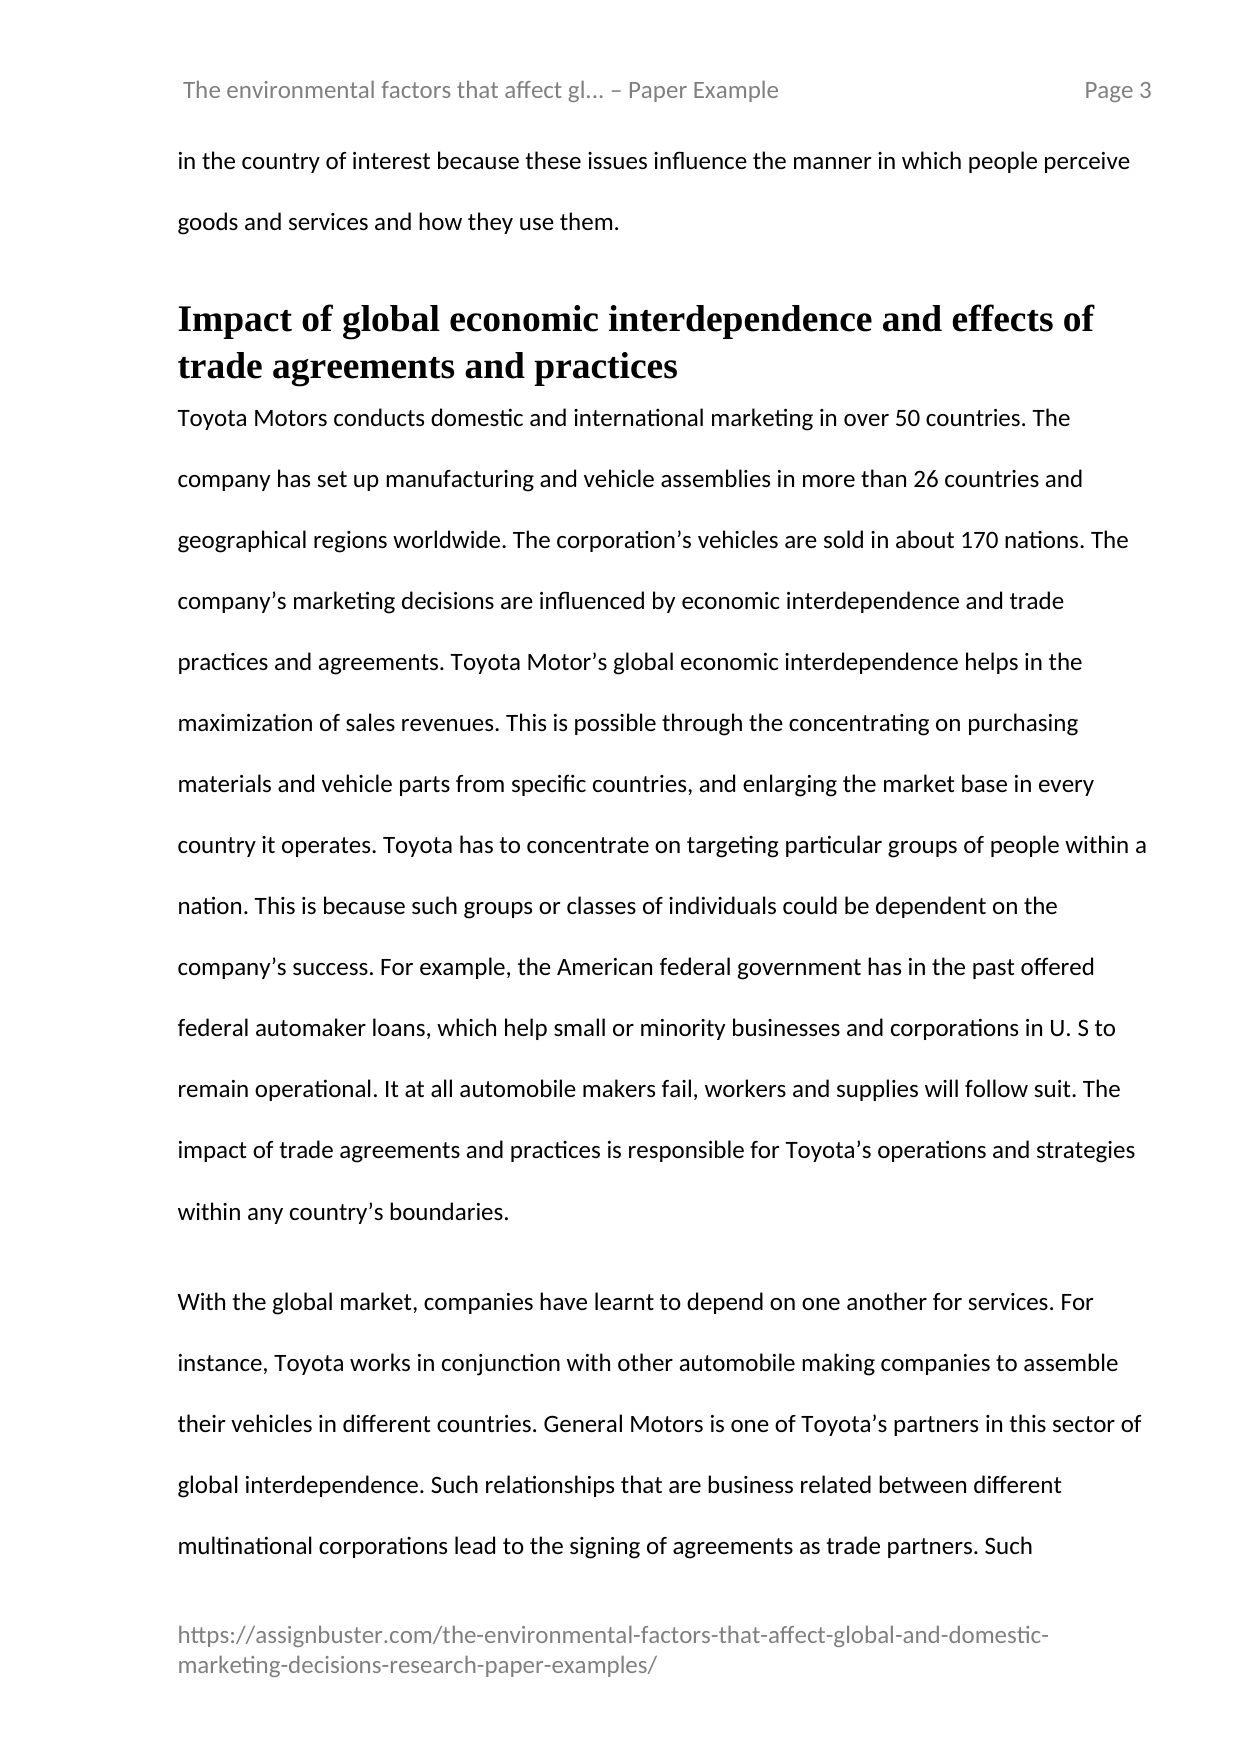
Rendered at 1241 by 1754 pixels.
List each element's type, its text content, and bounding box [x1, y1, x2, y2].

text Toyota Motors conducts domestic and international marketing in over 50 countries. The company has set up manufacturing and vehicle assemblies in more than 26 countries and geographical regions worldwide. The corporation’s vehicles are sold in about 170 nations. The company’s marketing decisions are influenced by economic interdependence and trade practices and agreements. Toyota Motor’s global economic interdependence helps in the maximization of sales revenues. This is possible through the concentrating on purchasing materials and vehicle parts from specific countries, and enlarging the market base in every country it operates. Toyota has to concentrate on targeting particular groups of people within a nation. This is because such groups or classes of individuals could be dependent on the company’s success. For example, the American federal government has in the past offered federal automaker loans, which help small or minority businesses and corporations in U. S to remain operational. It at all automobile makers fail, workers and supplies will follow suit. The impact of trade agreements and practices is responsible for Toyota’s operations and strategies within any country’s boundaries. [177, 402, 1152, 1226]
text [177, 1286, 1152, 1561]
subtitle Impact of global economic interdependence and effects of trade agreements and practices [177, 297, 1152, 386]
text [177, 145, 1152, 237]
